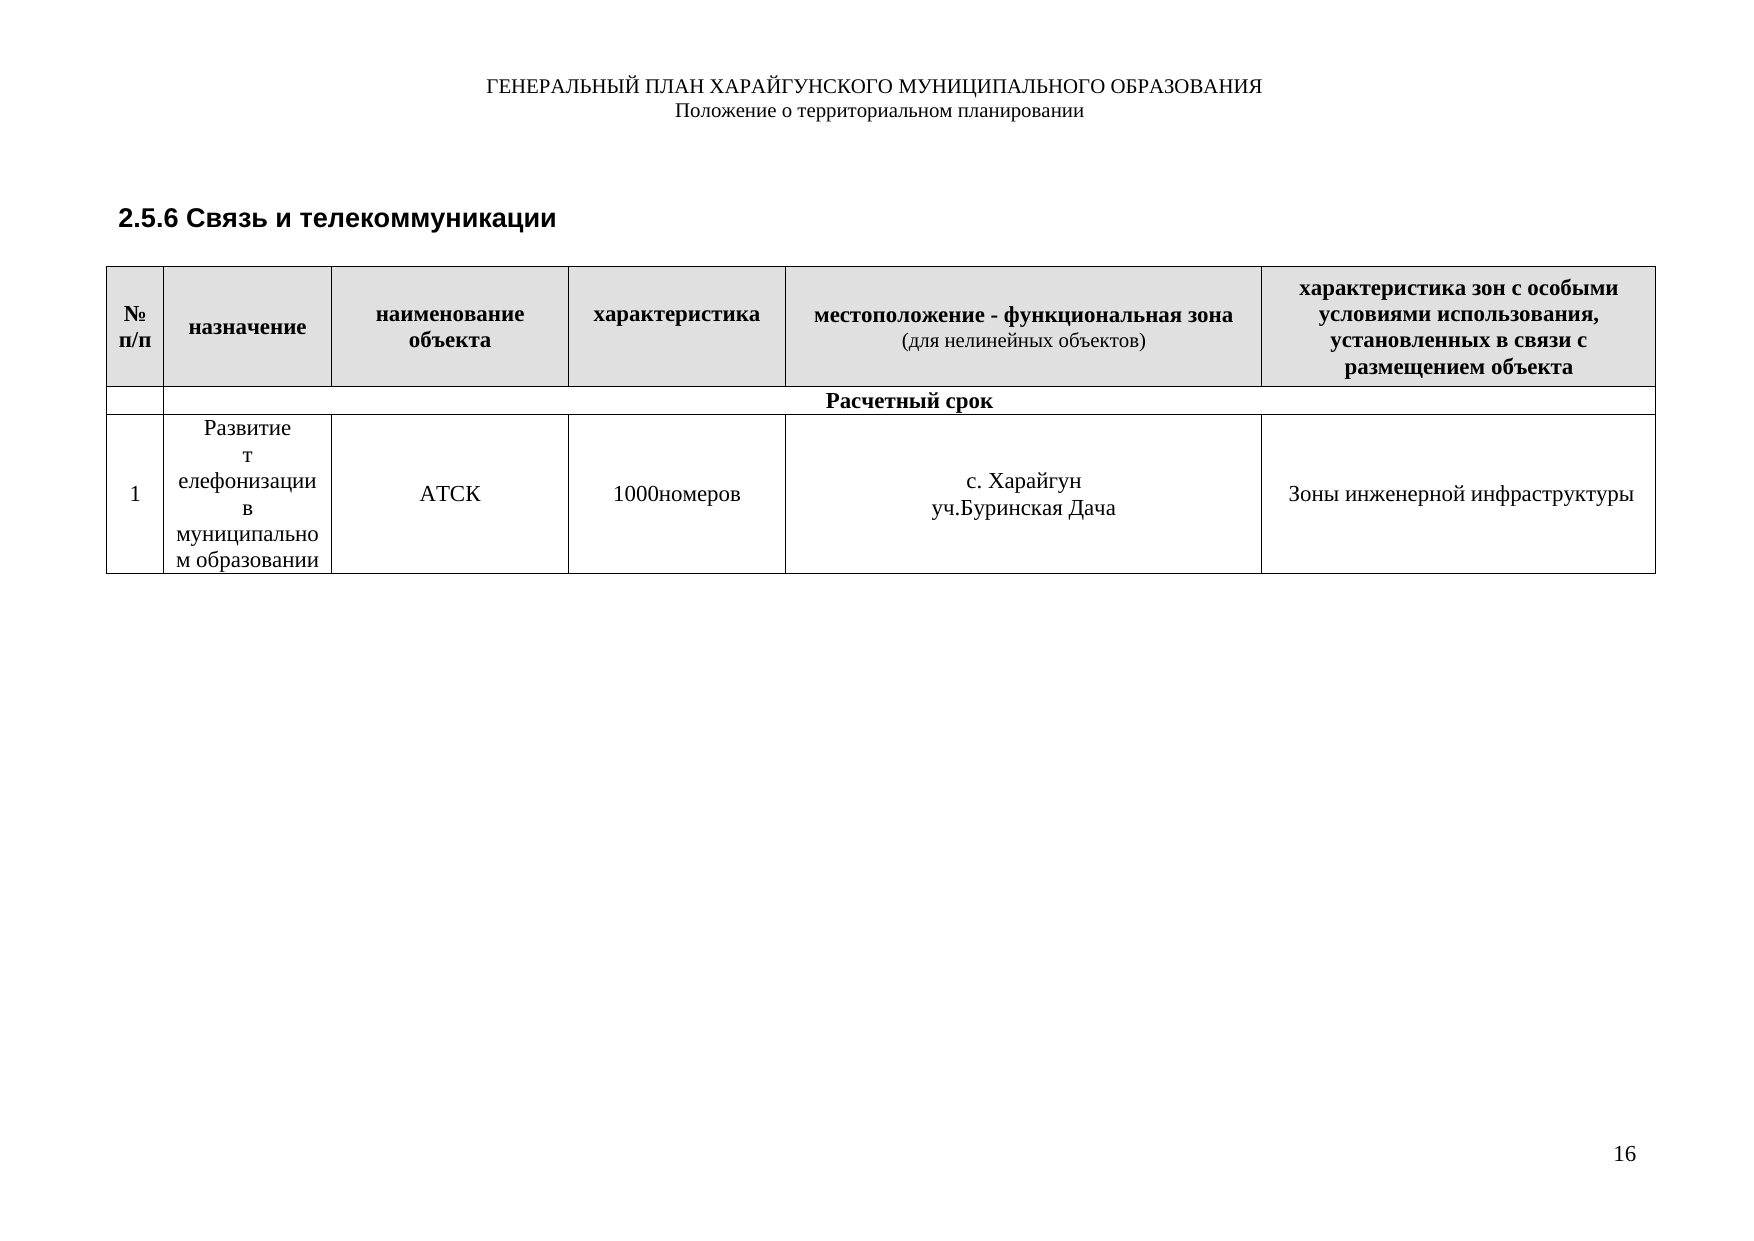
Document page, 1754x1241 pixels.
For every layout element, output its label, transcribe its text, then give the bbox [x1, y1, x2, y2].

table_cell АТСК [332, 415, 568, 573]
table_header местоположение - функциональная зона (для нелинейных объектов) [786, 267, 1261, 386]
table_cell 1000номеров [569, 415, 785, 573]
subtitle 2.5.6 Связь и телекоммуникации [118, 202, 1636, 233]
table_header наименование объекта [332, 267, 568, 386]
table_header назначение [164, 267, 331, 386]
table_cell Зоны инженерной инфраструктуры [1262, 415, 1655, 573]
table_header характеристика зон с особыми условиями использования, установленных в связи с размещением объекта [1262, 267, 1655, 386]
table_cell [107, 387, 163, 413]
table_cell Расчетный срок [164, 387, 1655, 413]
table_header № п/п [107, 267, 163, 386]
table_cell с. Харайгун уч.Буринская Дача [786, 415, 1261, 573]
table_cell 1 [107, 415, 163, 573]
table_header характеристика [569, 267, 785, 386]
table_cell Развитие телефонизации в муниципальном образовании [164, 415, 331, 573]
